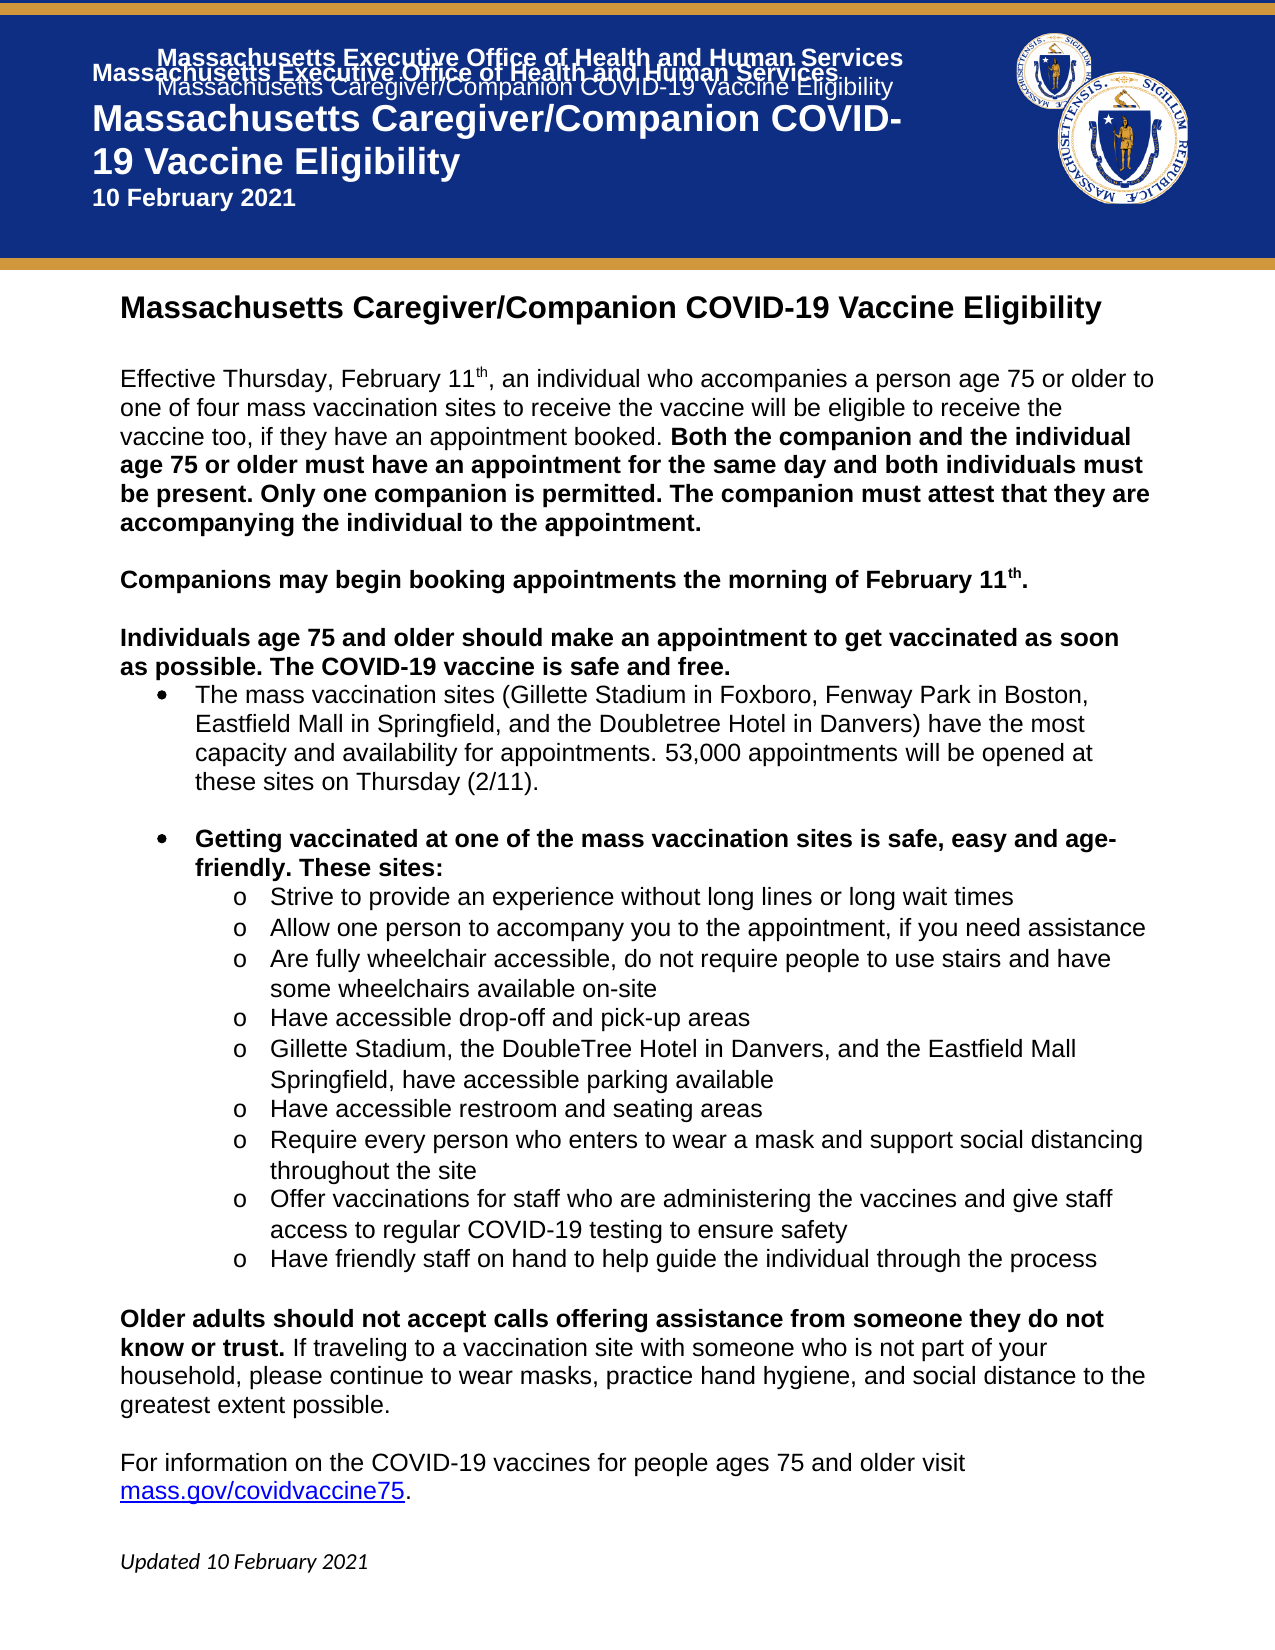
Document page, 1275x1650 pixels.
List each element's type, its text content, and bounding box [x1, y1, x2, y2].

text Companions may begin booking appointments the morning of February 11th. [120, 565, 1155, 594]
text Individuals age 75 and older should make an appointment to get vaccinated as soon as possible. The COVID-19 vaccine is safe and free. [120, 623, 1155, 680]
list Getting vaccinated at one of the mass vaccination sites is safe, easy and age-friendly. These sites: [157, 824, 1155, 882]
picture [1016, 32, 1188, 202]
list Gillette Stadium, the DoubleTree Hotel in Danvers, and the Eastfield Mall Springfield, have accessible parking available [232, 1034, 1155, 1094]
list Strive to provide an experience without long lines or long wait times [232, 882, 1155, 913]
list Offer vaccinations for staff who are administering the vaccines and give staff access to regular COVID-19 testing to ensure safety [232, 1184, 1155, 1244]
list The mass vaccination sites (Gillette Stadium in Foxboro, Fenway Park in Boston, Eastfield Mall in Springfield, and the Doubletree Hotel in Danvers) have the most capacity and availability for appointments. 53,000 appointments will be opened at these sites on Thursday (2/11). [157, 680, 1155, 795]
list Have friendly staff on hand to help guide the individual through the process [232, 1244, 1155, 1275]
text Massachusetts Caregiver/Companion COVID-19 Vaccine Eligibility [120, 289, 1155, 325]
list Allow one person to accompany you to the appointment, if you need assistance [232, 913, 1155, 943]
list Require every person who enters to wear a mask and support social distancing throughout the site [232, 1125, 1155, 1184]
text For information on the COVID-19 vaccines for people ages 75 and older visit mass.gov/covidvaccine75. [120, 1448, 1155, 1505]
list Have accessible drop-off and pick-up areas [232, 1003, 1155, 1034]
text Effective Thursday, February 11th, an individual who accompanies a person age 75 or older to one of four mass vaccination sites to receive the vaccine will be eligible to receive the vaccine too, if they have an appointment booked. Both the companion and the individual age 75 or older must have an appointment for the same day and both individuals must be present. Only one companion is permitted. The companion must attest that they are accompanying the individual to the appointment. [120, 335, 1155, 536]
list Have accessible restroom and seating areas [232, 1094, 1155, 1125]
list Are fully wheelchair accessible, do not require people to use stairs and have some wheelchairs available on-site [232, 943, 1155, 1003]
text Older adults should not accept calls offering assistance from someone they do not know or trust. If traveling to a vaccination site with someone who is not part of your household, please continue to wear masks, practice hand hygiene, and social distance to the greatest extent possible. [120, 1304, 1155, 1419]
